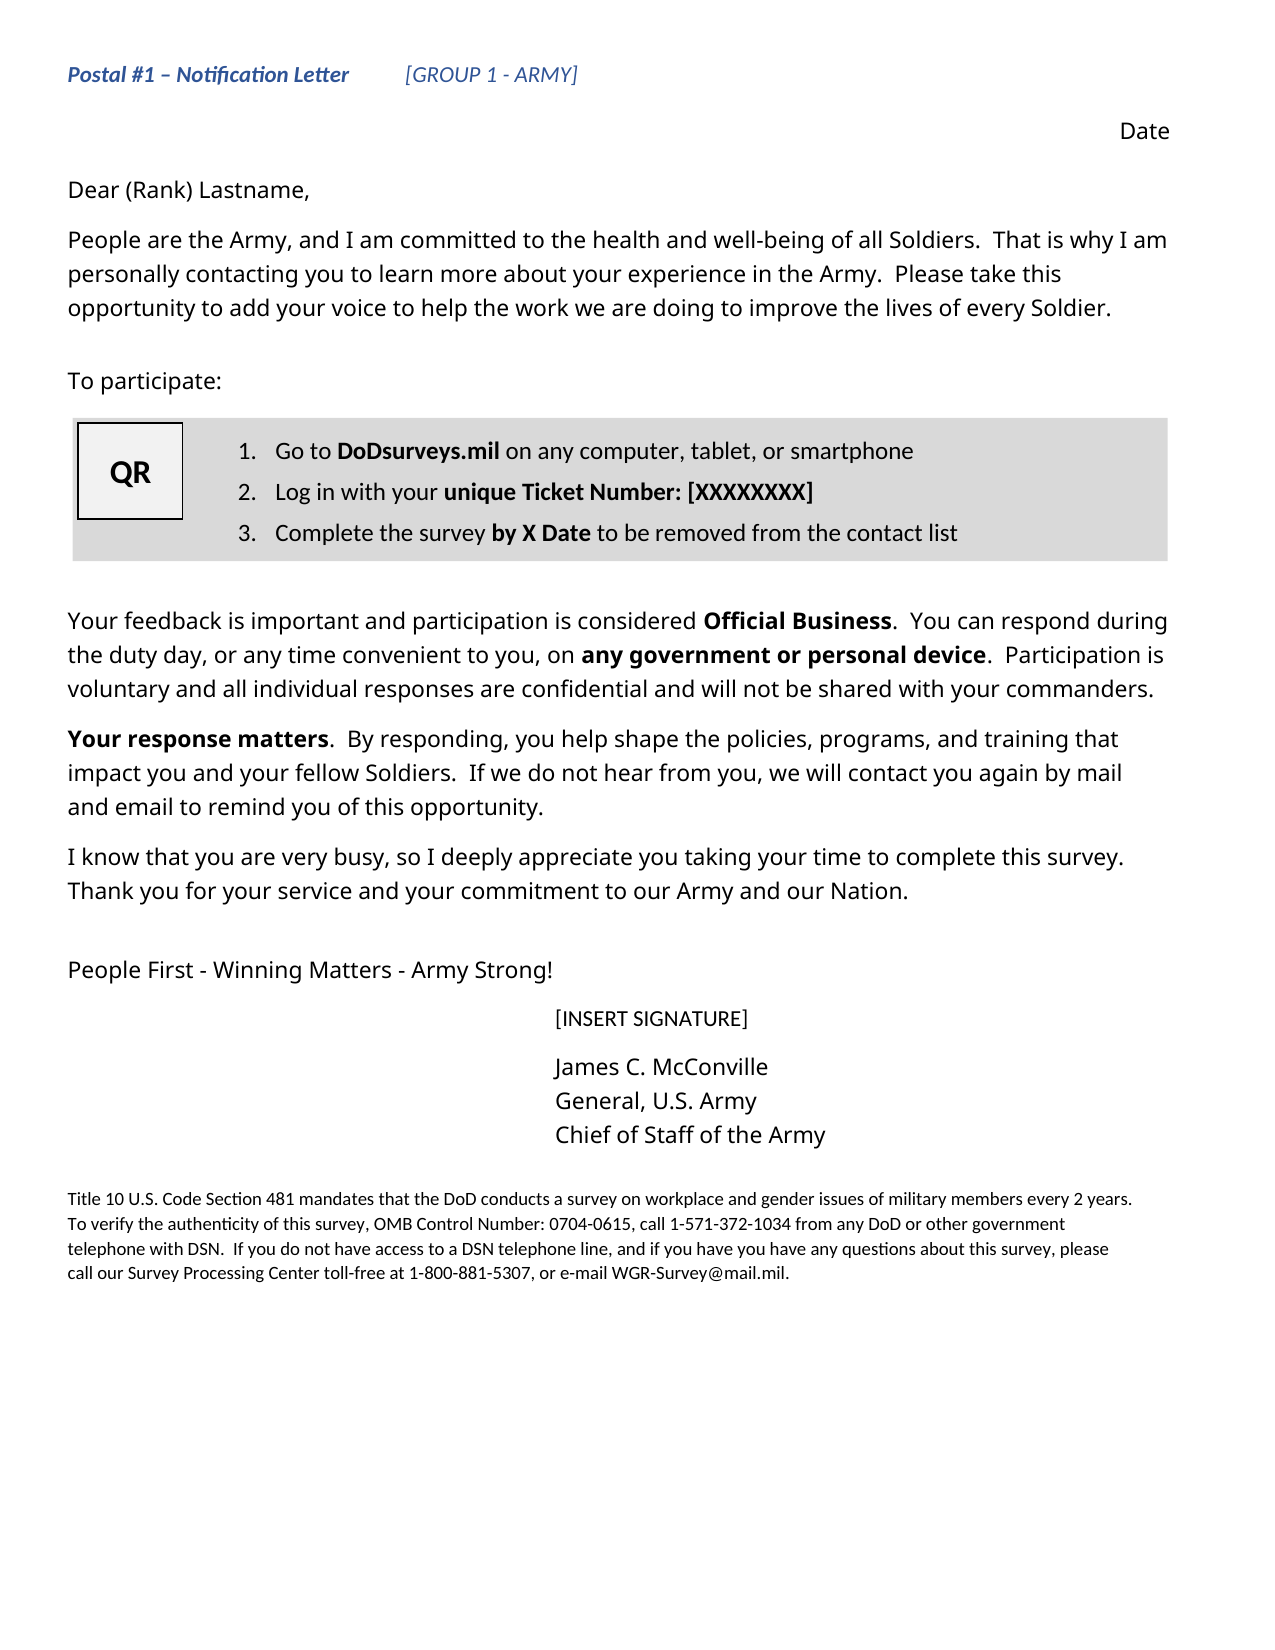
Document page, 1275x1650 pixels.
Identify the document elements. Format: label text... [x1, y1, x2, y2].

text Chief of Staff of the Army [480, 1119, 1136, 1150]
text To participate: [67, 365, 1170, 396]
text Your response matters. By responding, you help shape the policies, programs, and training that impact you and your fellow Soldiers. If we do not hear from you, we will contact you again by mail and email to remind you of this opportunity. [67, 723, 1170, 822]
text Date [105, 115, 1170, 146]
text General, U.S. Army [480, 1085, 1136, 1116]
text Your feedback is important and participation is considered Official Business. You can respond during the duty day, or any time convenient to you, on any government or personal device. Participation is voluntary and all individual responses are confidential and will not be shared with your commanders. [67, 605, 1170, 704]
text I know that you are very busy, so I deeply appreciate you taking your time to complete this survey. Thank you for your service and your commitment to our Army and our Nation. [67, 841, 1170, 906]
text People First - Winning Matters - Army Strong! [67, 954, 1170, 985]
text Dear (Rank) Lastname, [67, 174, 1170, 205]
text Title 10 U.S. Code Section 481 mandates that the DoD conducts a survey on workplace and gender issues of military members every 2 years. To verify the authenticity of this survey, OMB Control Number: 0704-0615, call 1-571-372-1034 from any DoD or other government telephone with DSN. If you do not have access to a DSN telephone line, and if you have you have any questions about this survey, please call our Survey Processing Center toll-free at 1-800-881-5307, or e-mail WGR-Survey@mail.mil. [67, 1187, 1136, 1284]
text James C. McConville [480, 1051, 1136, 1082]
list Log in with your unique Ticket Number: [XXXXXXXX] [183, 476, 1136, 506]
text [INSERT SIGNATURE] [480, 1004, 1136, 1032]
list Complete the survey by X Date to be removed from the contact list [139, 517, 1136, 547]
list Go to DoDsurveys.mil on any computer, tablet, or smartphone [183, 435, 1136, 465]
text People are the Army, and I am committed to the health and well-being of all Soldiers. That is why I am personally contacting you to learn more about your experience in the Army. Please take this opportunity to add your voice to help the work we are doing to improve the lives of every Soldier. [67, 224, 1170, 323]
text Postal #1 – Notification Letter [GROUP 1 - ARMY] [67, 60, 1170, 88]
